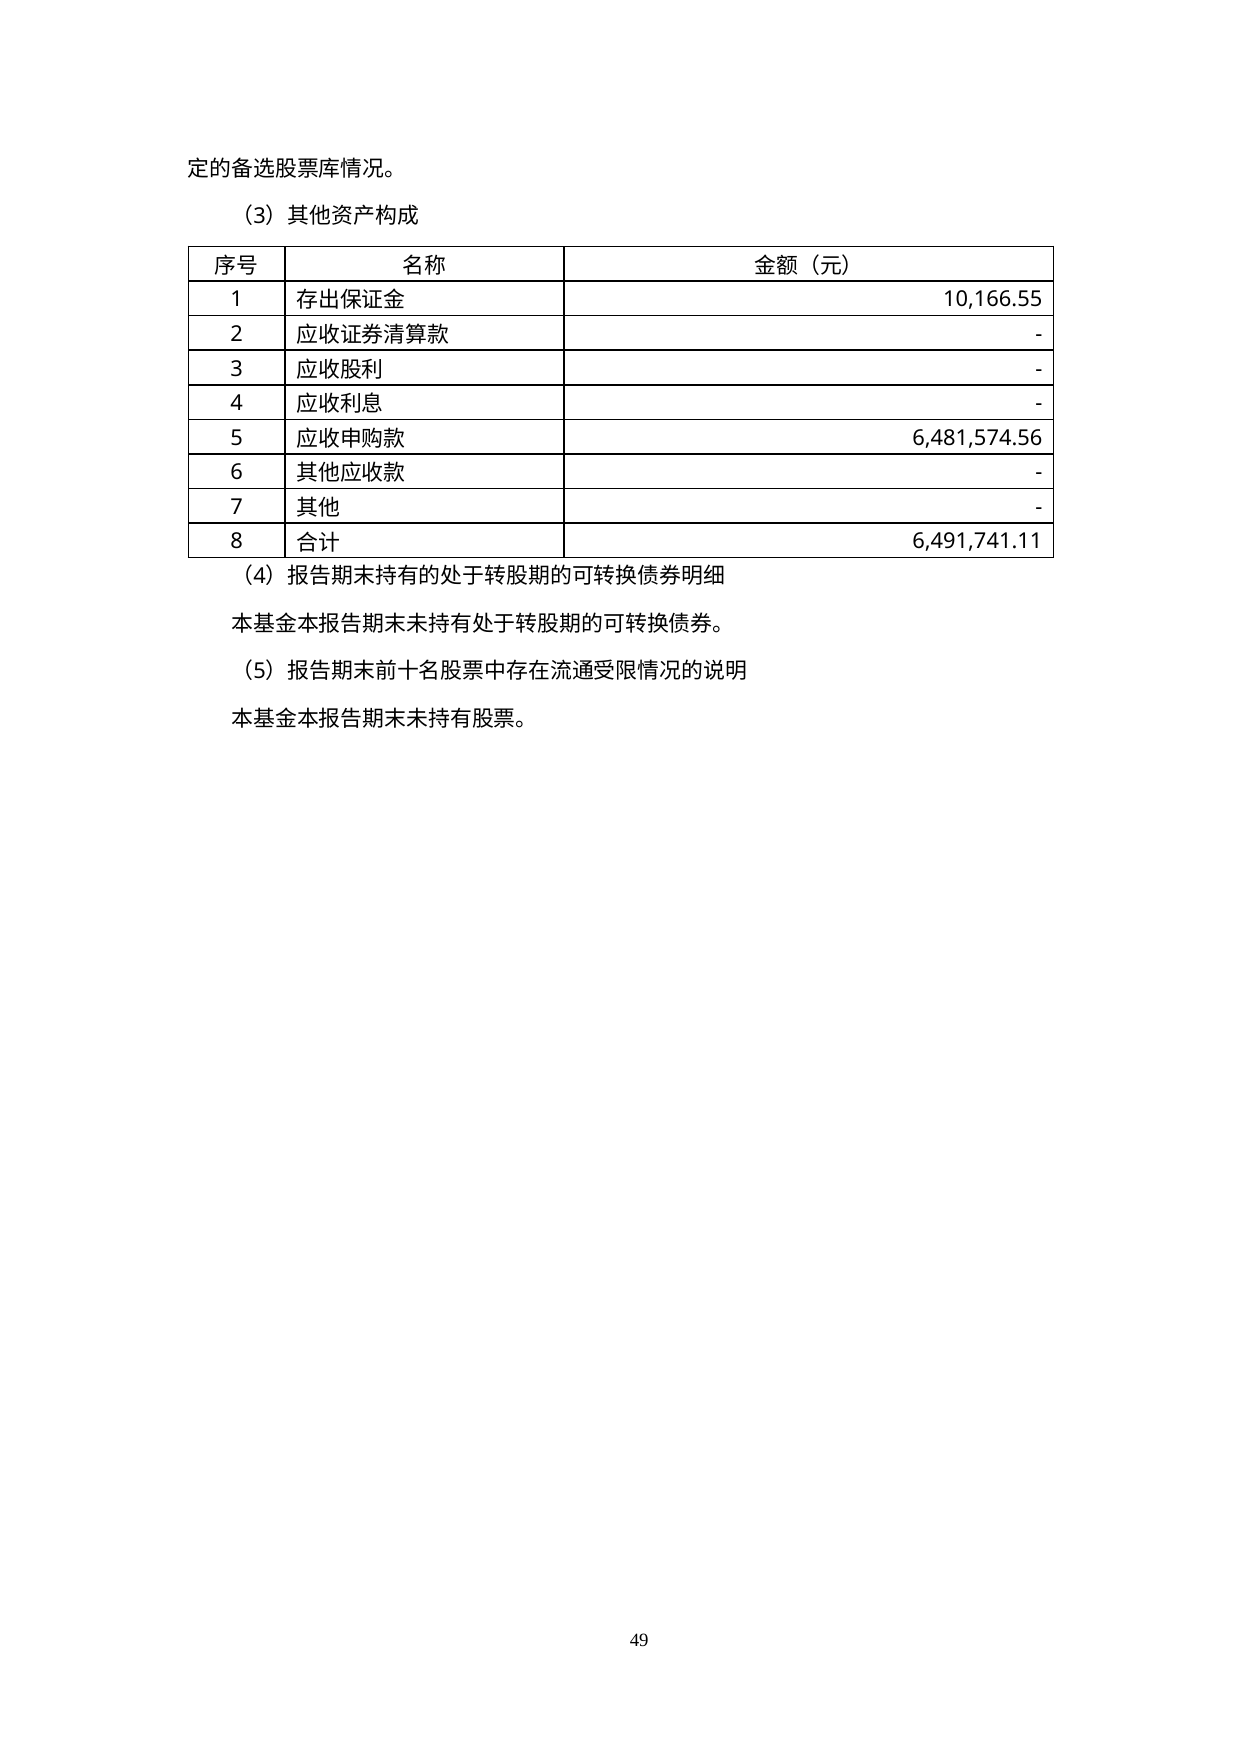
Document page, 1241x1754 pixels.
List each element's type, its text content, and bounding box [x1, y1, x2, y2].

table_cell 6,491,741.11 [565, 524, 1053, 557]
table_cell 2 [189, 316, 284, 349]
table_header 金额（元） [565, 247, 1053, 280]
text （3）其他资产构成 [187, 198, 1053, 230]
table_cell 其他 [286, 489, 563, 522]
table_cell 10,166.55 [565, 282, 1053, 315]
table_cell 应收申购款 [286, 420, 563, 453]
table_cell 存出保证金 [286, 282, 563, 315]
table_cell - [565, 455, 1053, 488]
table_cell - [565, 351, 1053, 384]
table_cell 6 [189, 455, 284, 488]
table_cell 8 [189, 524, 284, 557]
table_cell 其他应收款 [286, 455, 563, 488]
text （5）报告期末前十名股票中存在流通受限情况的说明 [187, 653, 1053, 685]
table_cell - [565, 386, 1053, 418]
table_cell 6,481,574.56 [565, 420, 1053, 453]
table_cell - [565, 489, 1053, 522]
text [187, 151, 1053, 182]
table_header 名称 [286, 247, 563, 280]
table_cell 应收股利 [286, 351, 563, 384]
table_cell 合计 [286, 524, 563, 557]
text 本基金本报告期末未持有处于转股期的可转换债券。 [187, 606, 1053, 638]
text 本基金本报告期末未持有股票。 [187, 701, 1053, 733]
table_cell - [565, 316, 1053, 349]
table_cell 4 [189, 386, 284, 418]
table_cell 应收利息 [286, 386, 563, 418]
text （4）报告期末持有的处于转股期的可转换债券明细 [187, 558, 1053, 590]
table_cell 3 [189, 351, 284, 384]
table_cell 1 [189, 282, 284, 315]
table_cell 7 [189, 489, 284, 522]
table_cell 应收证券清算款 [286, 316, 563, 349]
table_cell 5 [189, 420, 284, 453]
table_header 序号 [189, 247, 284, 280]
